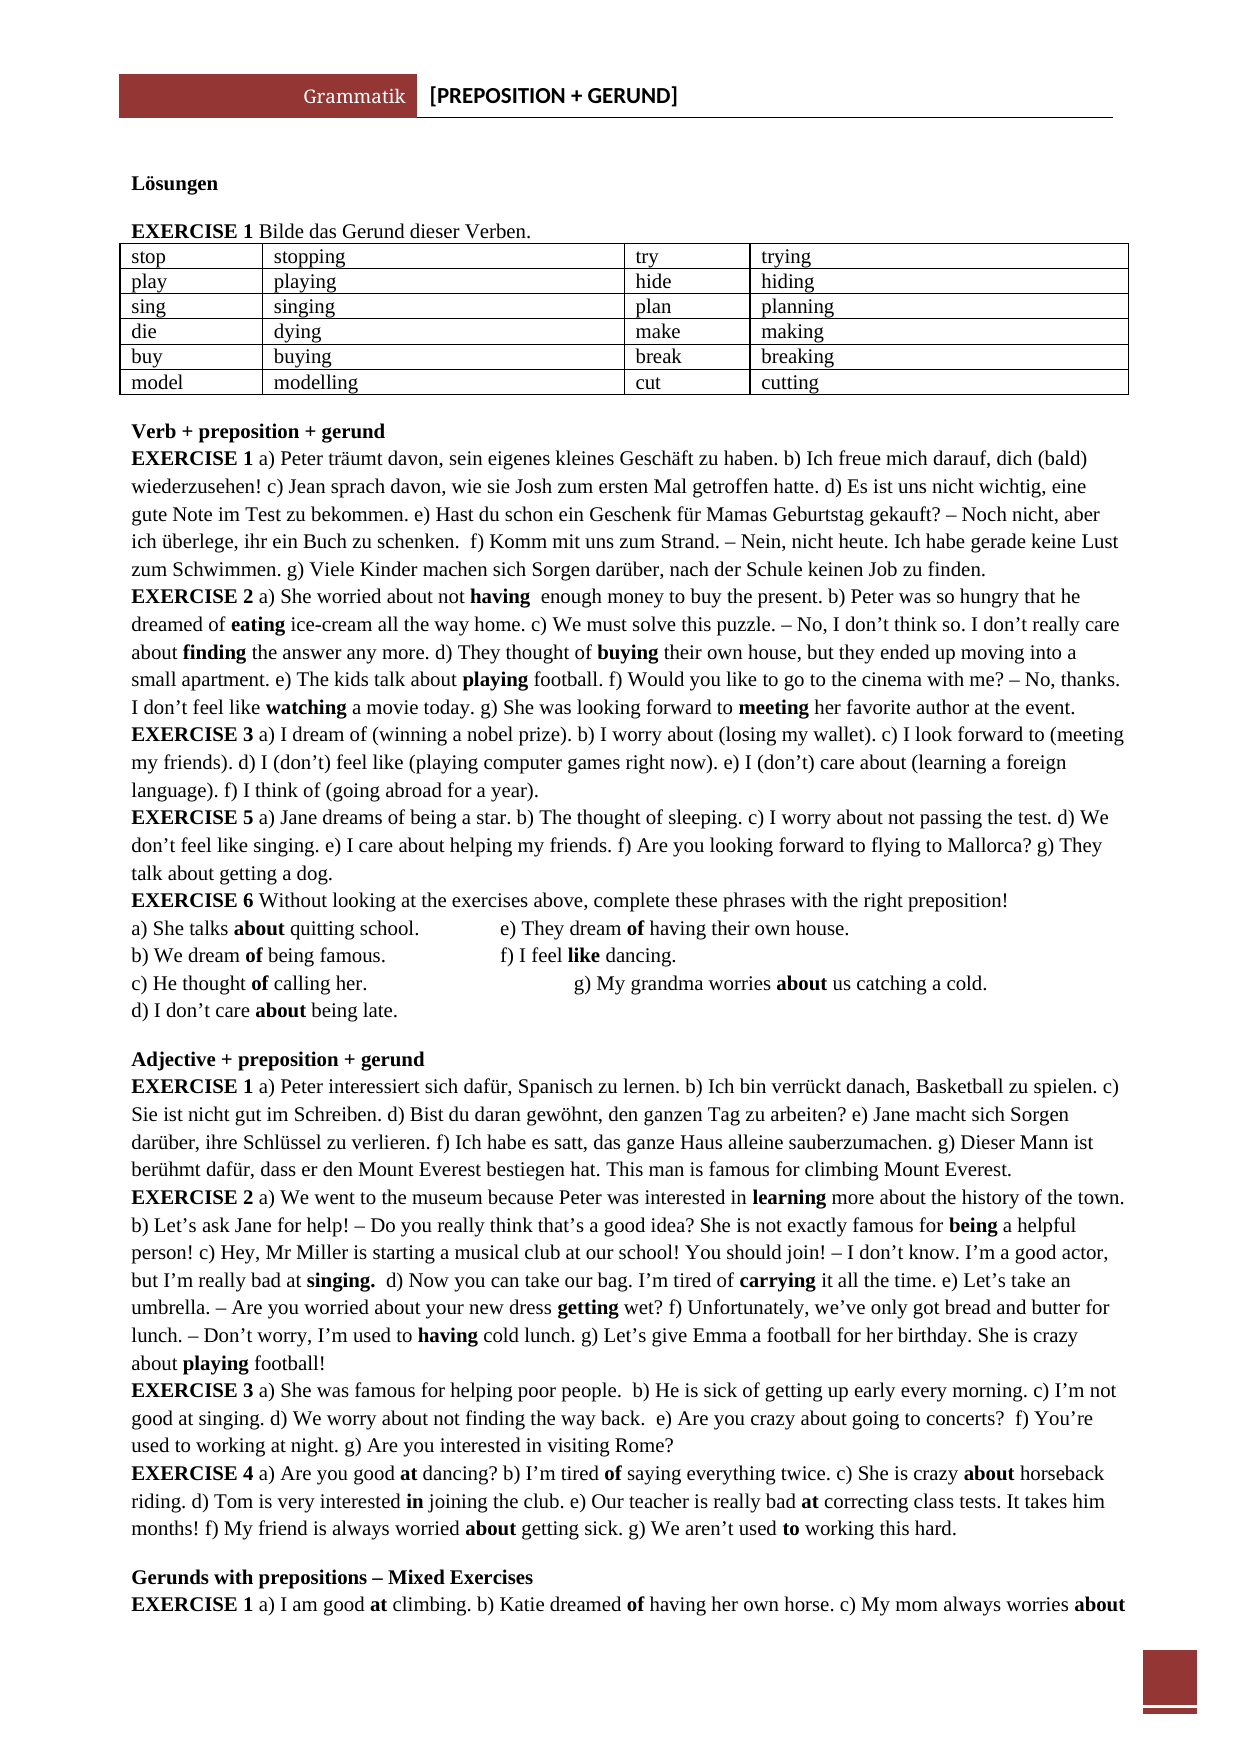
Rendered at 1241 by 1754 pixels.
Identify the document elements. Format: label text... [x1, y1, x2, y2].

table_header try [625, 244, 749, 268]
table_cell sing [121, 294, 262, 318]
table_cell hiding [751, 269, 1128, 293]
table_cell break [625, 345, 749, 368]
table_cell cut [625, 370, 749, 394]
table_cell die [121, 319, 262, 343]
table_cell buying [263, 345, 624, 368]
table_cell play [121, 269, 262, 293]
text Adjective + preposition + gerund EXERCISE 1 a) Peter interessiert sich dafür, Spanisch zu lernen. b) Ich bin verrückt danach, Basketball zu spielen. c) Sie ist nicht gut im Schreiben. d) Bist du daran gewöhnt, den ganzen Tag zu arbeiten? e) Jane macht sich Sorgen darüber, ihre Schlüssel zu verlieren. f) Ich habe es satt, das ganze Haus alleine sauberzumachen. g) Dieser Mann ist berühmt dafür, dass er den Mount Everest bestiegen hat. This man is famous for climbing Mount Everest. EXERCISE 2 a) We went to the museum because Peter was interested in learning more about the history of the town. b) Let’s ask Jane for help! – Do you really think that’s a good idea? She is not exactly famous for being a helpful person! c) Hey, Mr Miller is starting a musical club at our school! You should join! – I don’t know. I’m a good actor, but I’m really bad at singing. d) Now you can take our bag. I’m tired of carrying it all the time. e) Let’s take an umbrella. – Are you worried about your new dress getting wet? f) Unfortunately, we’ve only got bread and butter for lunch. – Don’t worry, I’m used to having cold lunch. g) Let’s give Emma a football for her birthday. She is crazy about playing football! EXERCISE 3 a) She was famous for helping poor people. b) He is sick of getting up early every morning. c) I’m not good at singing. d) We worry about not finding the way back. e) Are you crazy about going to concerts? f) You’re used to working at night. g) Are you interested in visiting Rome? EXERCISE 4 a) Are you good at dancing? b) I’m tired of saying everything twice. c) She is crazy about horseback riding. d) Tom is very interested in joining the club. e) Our teacher is really bad at correcting class tests. It takes him months! f) My friend is always worried about getting sick. g) We aren’t used to working this hard. [131, 1047, 1125, 1540]
table_cell playing [263, 269, 624, 293]
table_cell dying [263, 319, 624, 343]
table_cell breaking [751, 345, 1128, 368]
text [131, 1564, 1125, 1616]
table_cell make [625, 319, 749, 343]
table_header trying [751, 244, 1128, 268]
table_cell model [121, 370, 262, 394]
table_cell plan [625, 294, 749, 318]
table_header stopping [263, 244, 624, 268]
table_cell planning [751, 294, 1128, 318]
text Verb + preposition + gerund EXERCISE 1 a) Peter träumt davon, sein eigenes kleines Geschäft zu haben. b) Ich freue mich darauf, dich (bald) wiederzusehen! c) Jean sprach davon, wie sie Josh zum ersten Mal getroffen hatte. d) Es ist uns nicht wichtig, eine gute Note im Test zu bekommen. e) Hast du schon ein Geschenk für Mamas Geburtstag gekauft? – Noch nicht, aber ich überlege, ihr ein Buch zu schenken. f) Komm mit uns zum Strand. – Nein, nicht heute. Ich habe gerade keine Lust zum Schwimmen. g) Viele Kinder machen sich Sorgen darüber, nach der Schule keinen Job zu finden. EXERCISE 2 a) She worried about not having enough money to buy the present. b) Peter was so hungry that he dreamed of eating ice-cream all the way home. c) We must solve this puzzle. – No, I don’t think so. I don’t really care about finding the answer any more. d) They thought of buying their own house, but they ended up moving into a small apartment. e) The kids talk about playing football. f) Would you like to go to the cinema with me? – No, thanks. I don’t feel like watching a movie today. g) She was looking forward to meeting her favorite author at the event. EXERCISE 3 a) I dream of (winning a nobel prize). b) I worry about (losing my wallet). c) I look forward to (meeting my friends). d) I (don’t) feel like (playing computer games right now). e) I (don’t) care about (learning a foreign language). f) I think of (going abroad for a year). EXERCISE 5 a) Jane dreams of being a star. b) The thought of sleeping. c) I worry about not passing the test. d) We don’t feel like singing. e) I care about helping my friends. f) Are you looking forward to flying to Mallorca? g) They talk about getting a dog. EXERCISE 6 Without looking at the exercises above, complete these phrases with the right preposition! a) She talks about quitting school. e) They dream of having their own house. b) We dream of being famous. f) I feel like dancing. c) He thought of calling her. g) My grandma worries about us catching a cold. d) I don’t care about being late. [131, 419, 1125, 1022]
table_header stop [121, 244, 262, 268]
table_cell singing [263, 294, 624, 318]
table_cell hide [625, 269, 749, 293]
text EXERCISE 1 Bilde das Gerund dieser Verben. [131, 219, 1125, 243]
text Lösungen [131, 171, 1125, 194]
table_cell cutting [751, 370, 1128, 394]
table_cell making [751, 319, 1128, 343]
table_cell buy [121, 345, 262, 368]
table_cell modelling [263, 370, 624, 394]
